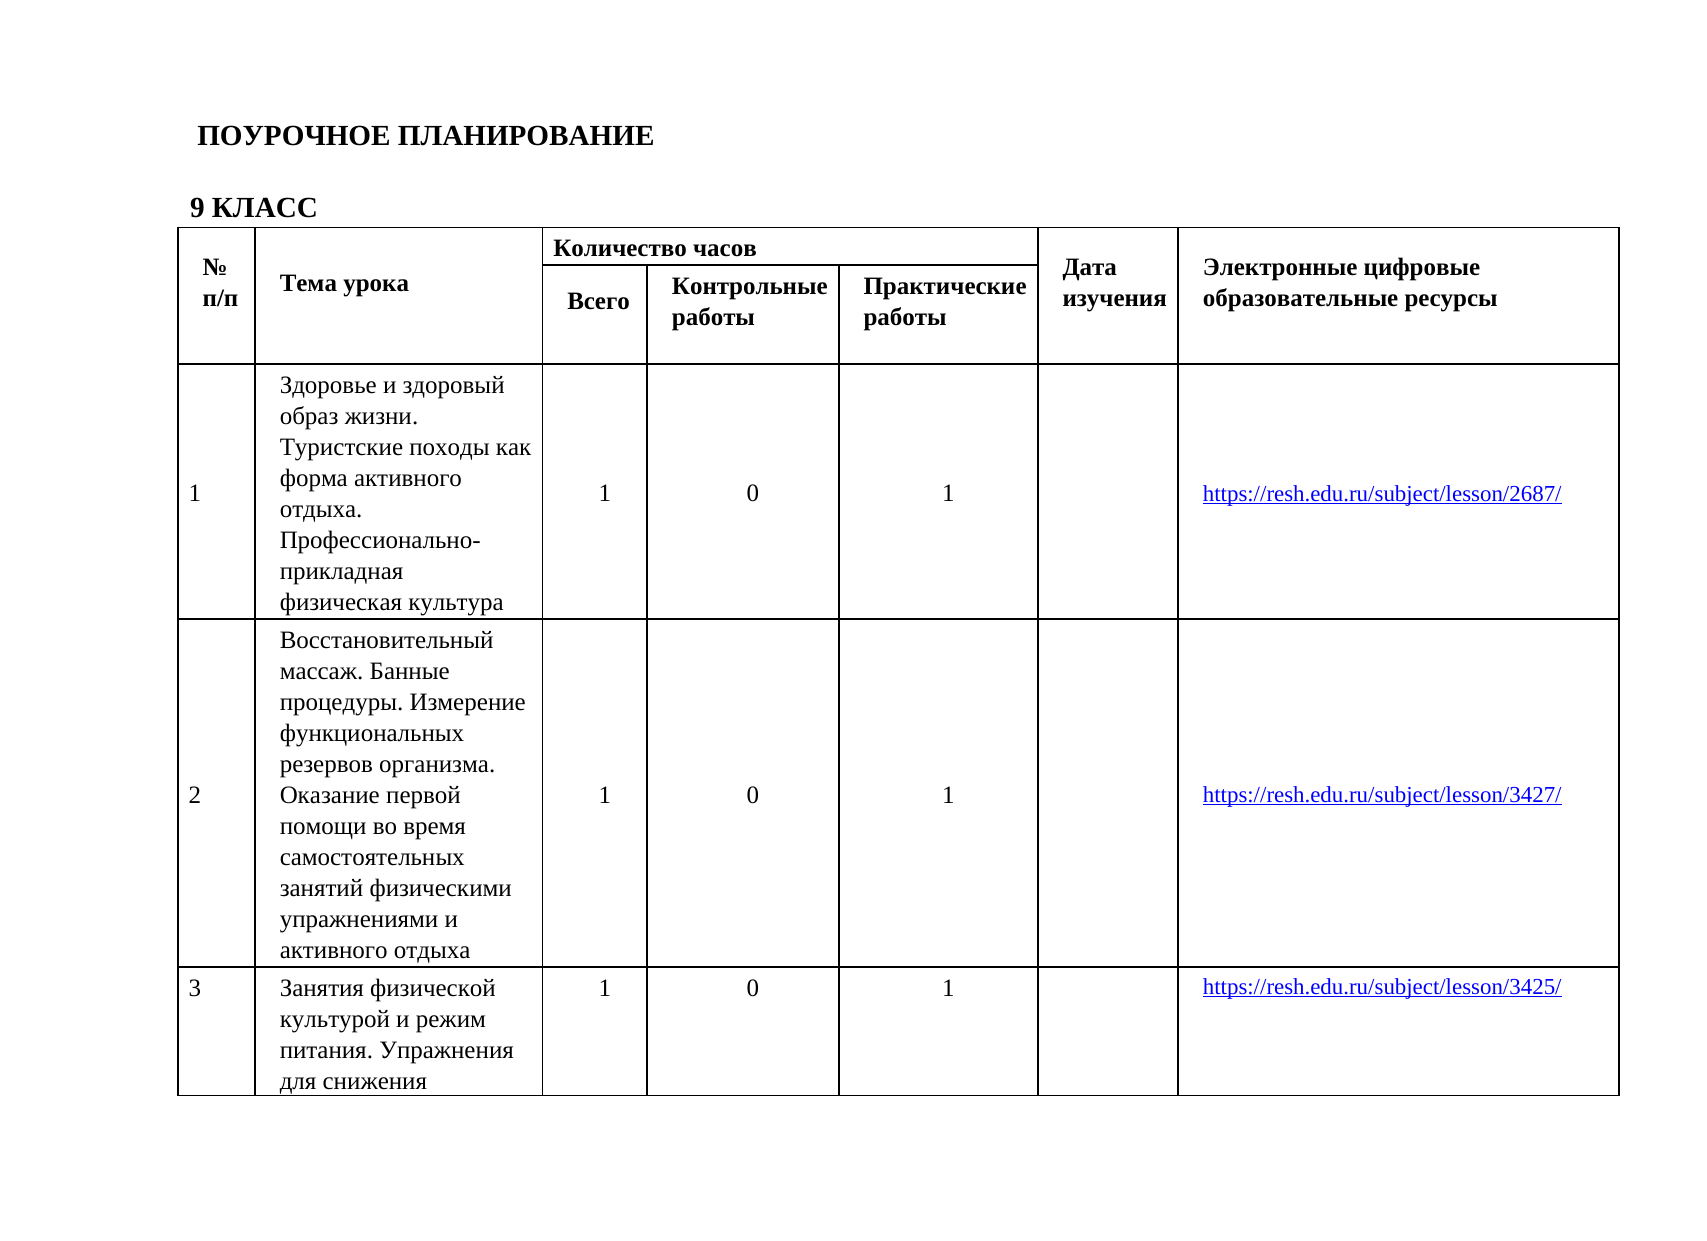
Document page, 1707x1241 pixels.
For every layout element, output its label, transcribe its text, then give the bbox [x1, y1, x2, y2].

table_cell 0 [648, 620, 838, 966]
table_cell Контрольные работы [648, 266, 838, 363]
table_cell Практические работы [840, 266, 1037, 363]
table_cell 0 [648, 365, 838, 618]
table_header Количество часов [543, 228, 1037, 264]
table_cell Здоровье и здоровый образ жизни. Туристские походы как форма активного отдыха. Профессионально-прикладная физическая культура [256, 365, 542, 618]
text 9 КЛАСС [190, 190, 1618, 224]
table_cell https://resh.edu.ru/subject/lesson/3427/ [1179, 620, 1618, 966]
table_cell 1 [840, 968, 1037, 1095]
table_cell 3 [179, 968, 254, 1095]
table_cell [1039, 968, 1177, 1095]
table_cell Всего [543, 266, 646, 363]
table_cell 1 [840, 365, 1037, 618]
table_cell 1 [543, 620, 646, 966]
table_cell https://resh.edu.ru/subject/lesson/2687/ [1179, 365, 1618, 618]
table_cell [1039, 365, 1177, 618]
table_header Электронные цифровые образовательные ресурсы [1179, 228, 1618, 363]
table_cell Восстановительный массаж. Банные процедуры. Измерение функциональных резервов организма. Оказание первой помощи во время самостоятельных занятий физическими упражнениями и активного отдыха [256, 620, 542, 966]
table_cell 1 [543, 365, 646, 618]
table_cell 1 [543, 968, 646, 1095]
table_header Тема урока [256, 228, 542, 363]
table_cell 2 [179, 620, 254, 966]
table_header Дата изучения [1039, 228, 1177, 363]
table_header № п/п [179, 228, 254, 363]
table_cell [256, 968, 542, 1095]
table_cell 1 [840, 620, 1037, 966]
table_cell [1179, 968, 1618, 1095]
table_cell [1039, 620, 1177, 966]
table_cell 1 [179, 365, 254, 618]
text ПОУРОЧНОЕ ПЛАНИРОВАНИЕ [190, 118, 1618, 152]
table_cell 0 [648, 968, 838, 1095]
